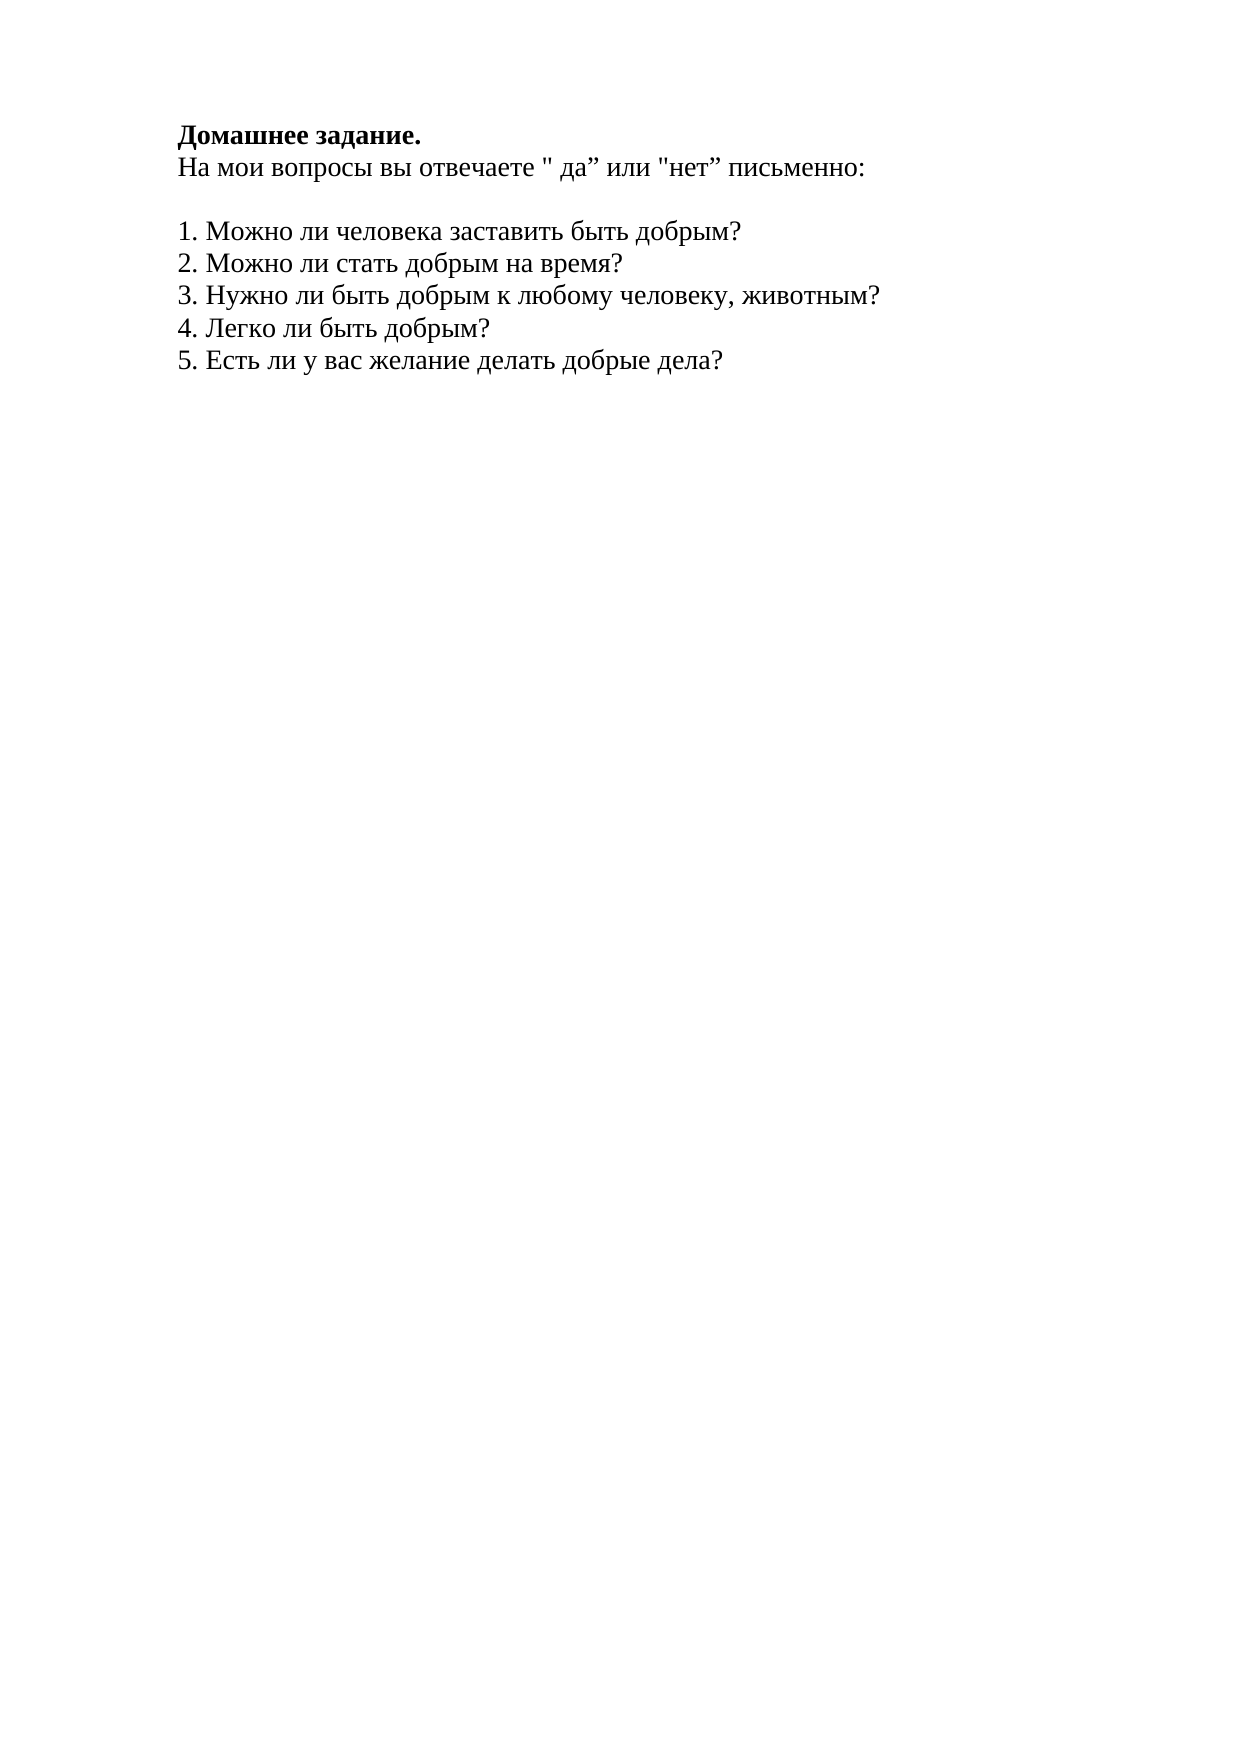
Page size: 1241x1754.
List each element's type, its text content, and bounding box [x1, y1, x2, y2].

text 2. Можно ли стать добрым на время? [177, 246, 1152, 278]
text На мои вопросы вы отвечаете " да” или "нет” письменно: [177, 151, 1152, 183]
text 3. Нужно ли быть добрым к любому человеку, животным? 4. Легко ли быть добрым? 5. Есть ли у вас желание делать добрые дела? [177, 278, 1152, 376]
text 1. Можно ли человека заставить быть добрым? [177, 213, 1152, 246]
text Домашнее задание. [177, 118, 1152, 151]
